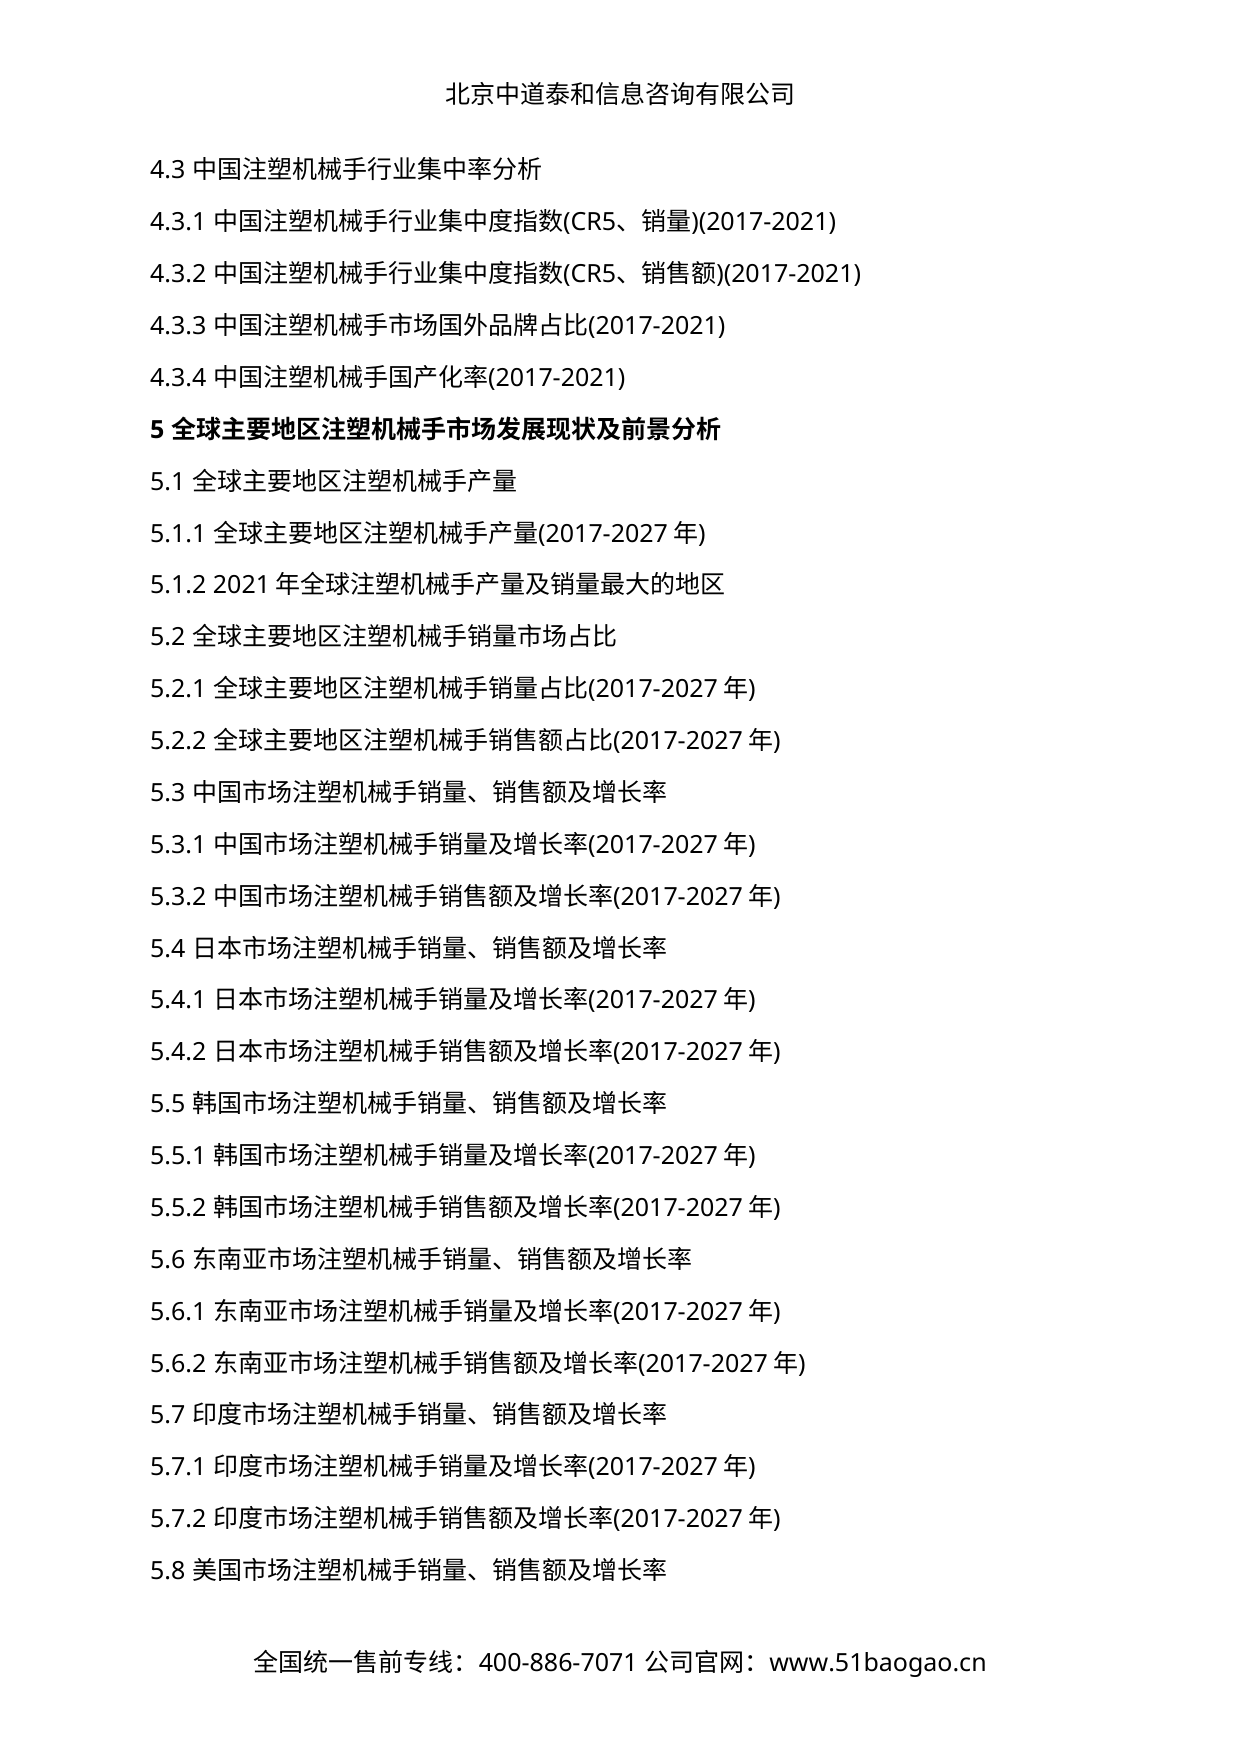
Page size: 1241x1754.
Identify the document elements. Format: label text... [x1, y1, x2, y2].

text 5.3.2 中国市场注塑机械手销售额及增长率(2017-2027年) [150, 876, 1090, 912]
text 5.6.2 东南亚市场注塑机械手销售额及增长率(2017-2027年) [150, 1343, 1090, 1379]
text 4.3.1 中国注塑机械手行业集中度指数(CR5、销量)(2017-2021) [150, 202, 1090, 238]
text 5.4.2 日本市场注塑机械手销售额及增长率(2017-2027年) [150, 1032, 1090, 1068]
text 5.5 韩国市场注塑机械手销量、销售额及增长率 [150, 1084, 1090, 1120]
text 5.2.2 全球主要地区注塑机械手销售额占比(2017-2027年) [150, 721, 1090, 757]
text 5.1 全球主要地区注塑机械手产量 [150, 461, 1090, 497]
text 5.6.1 东南亚市场注塑机械手销量及增长率(2017-2027年) [150, 1291, 1090, 1327]
text 5.2 全球主要地区注塑机械手销量市场占比 [150, 617, 1090, 653]
text 5.1.1 全球主要地区注塑机械手产量(2017-2027年) [150, 513, 1090, 549]
text 5.8 美国市场注塑机械手销量、销售额及增长率 [150, 1551, 1090, 1587]
text 5.7 印度市场注塑机械手销量、销售额及增长率 [150, 1395, 1090, 1431]
text 5.4 日本市场注塑机械手销量、销售额及增长率 [150, 928, 1090, 964]
text 4.3.3 中国注塑机械手市场国外品牌占比(2017-2021) [150, 306, 1090, 342]
text 5.3.1 中国市场注塑机械手销量及增长率(2017-2027年) [150, 824, 1090, 861]
text 5.5.1 韩国市场注塑机械手销量及增长率(2017-2027年) [150, 1136, 1090, 1172]
text 5.2.1 全球主要地区注塑机械手销量占比(2017-2027年) [150, 669, 1090, 705]
text 5.3 中国市场注塑机械手销量、销售额及增长率 [150, 772, 1090, 809]
text 5.6 东南亚市场注塑机械手销量、销售额及增长率 [150, 1239, 1090, 1276]
text 5 全球主要地区注塑机械手市场发展现状及前景分析 [150, 409, 1090, 446]
text 4.3.2 中国注塑机械手行业集中度指数(CR5、销售额)(2017-2021) [150, 254, 1090, 290]
text 5.7.1 印度市场注塑机械手销量及增长率(2017-2027年) [150, 1447, 1090, 1483]
text 5.1.2 2021年全球注塑机械手产量及销量最大的地区 [150, 565, 1090, 601]
text 5.4.1 日本市场注塑机械手销量及增长率(2017-2027年) [150, 980, 1090, 1016]
text 5.5.2 韩国市场注塑机械手销售额及增长率(2017-2027年) [150, 1187, 1090, 1224]
text 4.3.4 中国注塑机械手国产化率(2017-2021) [150, 357, 1090, 394]
text 4.3 中国注塑机械手行业集中率分析 [150, 150, 1090, 186]
text 5.7.2 印度市场注塑机械手销售额及增长率(2017-2027年) [150, 1499, 1090, 1535]
